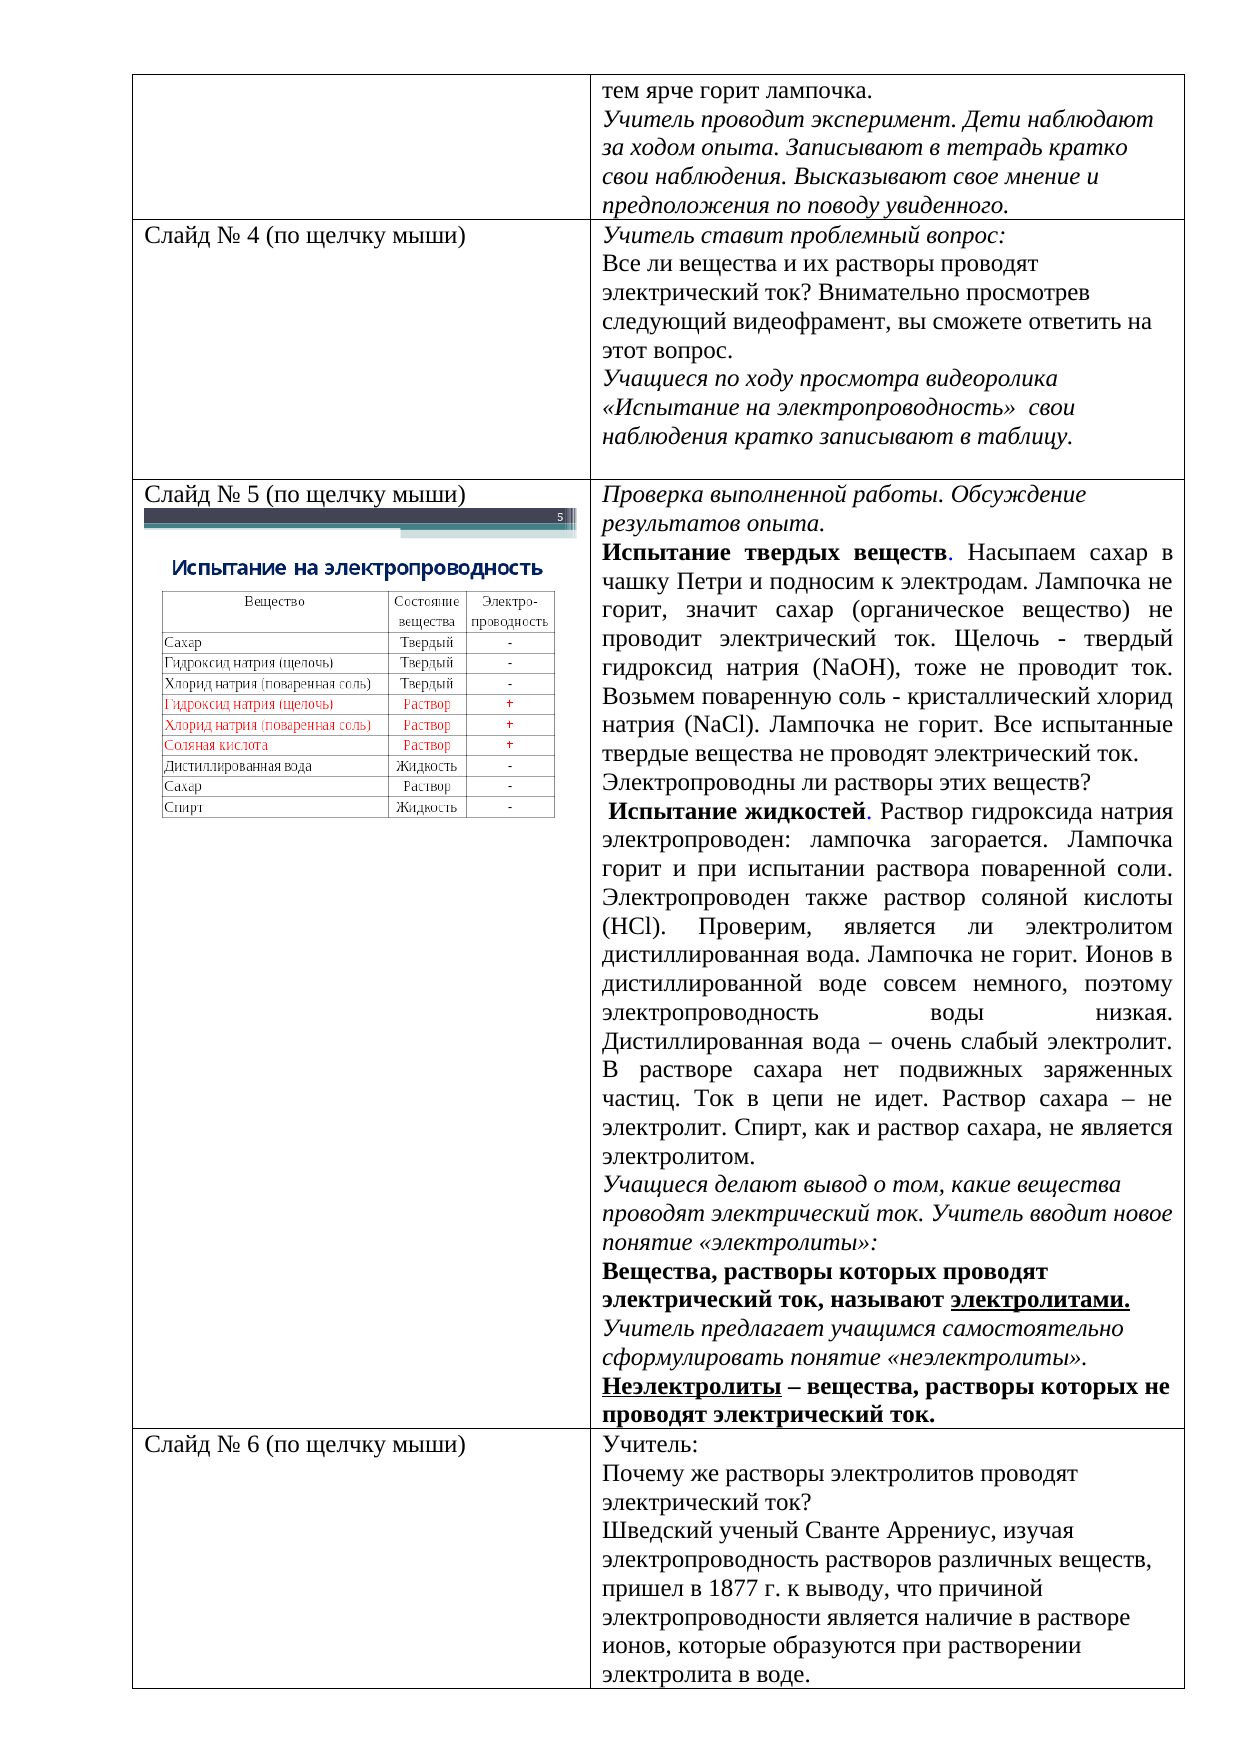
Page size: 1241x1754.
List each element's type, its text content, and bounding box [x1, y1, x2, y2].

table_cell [591, 75, 1184, 219]
table_cell Проверка выполненной работы. Обсуждение результатов опыта. Испытание твердых веществ. Насыпаем сахар в чашку Петри и подносим к электродам. Лампочка не горит, значит сахар (органическое вещество) не проводит электрический ток. Щелочь - твердый гидроксид натрия (NaOH), тоже не проводит ток. Возьмем поваренную соль - кристаллический хлорид натрия (NaCl). Лампочка не горит. Все испытанные твердые вещества не проводят электрический ток. Электропроводны ли растворы этих веществ? Испытание жидкостей. Раствор гидроксида натрия электропроводен: лампочка загорается. Лампочка горит и при испытании раствора поваренной соли. Электропроводен также раствор соляной кислоты (HCl). Проверим, является ли электролитом дистиллированная вода. Лампочка не горит. Ионов в дистиллированной воде совсем немного, поэтому электропроводность воды низкая. Дистиллированная вода – очень слабый электролит. В растворе сахара нет подвижных заряженных частиц. Ток в цепи не идет. Раствор сахара – не электролит. Спирт, как и раствор сахара, не является электролитом. Учащиеся делают вывод о том, какие вещества проводят электрический ток. Учитель вводит новое понятие «электролиты»: Вещества, растворы которых проводят электрический ток, называют электролитами. Учитель предлагает учащимся самостоятельно сформулировать понятие «неэлектролиты». Неэлектролиты – вещества, растворы которых не проводят электрический ток. [591, 480, 1184, 1428]
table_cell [133, 75, 590, 219]
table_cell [591, 1429, 1184, 1688]
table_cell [133, 1429, 590, 1688]
table_cell Слайд № 4 (по щелчку мыши) [133, 220, 590, 478]
table_cell Учитель ставит проблемный вопрос: Все ли вещества и их растворы проводят электрический ток? Внимательно просмотрев следующий видеофрамент, вы сможете ответить на этот вопрос. Учащиеся по ходу просмотра видеоролика «Испытание на электропроводность» свои наблюдения кратко записывают в таблицу. [591, 220, 1184, 478]
table_cell Слайд № 5 (по щелчку мыши) [133, 480, 590, 1428]
